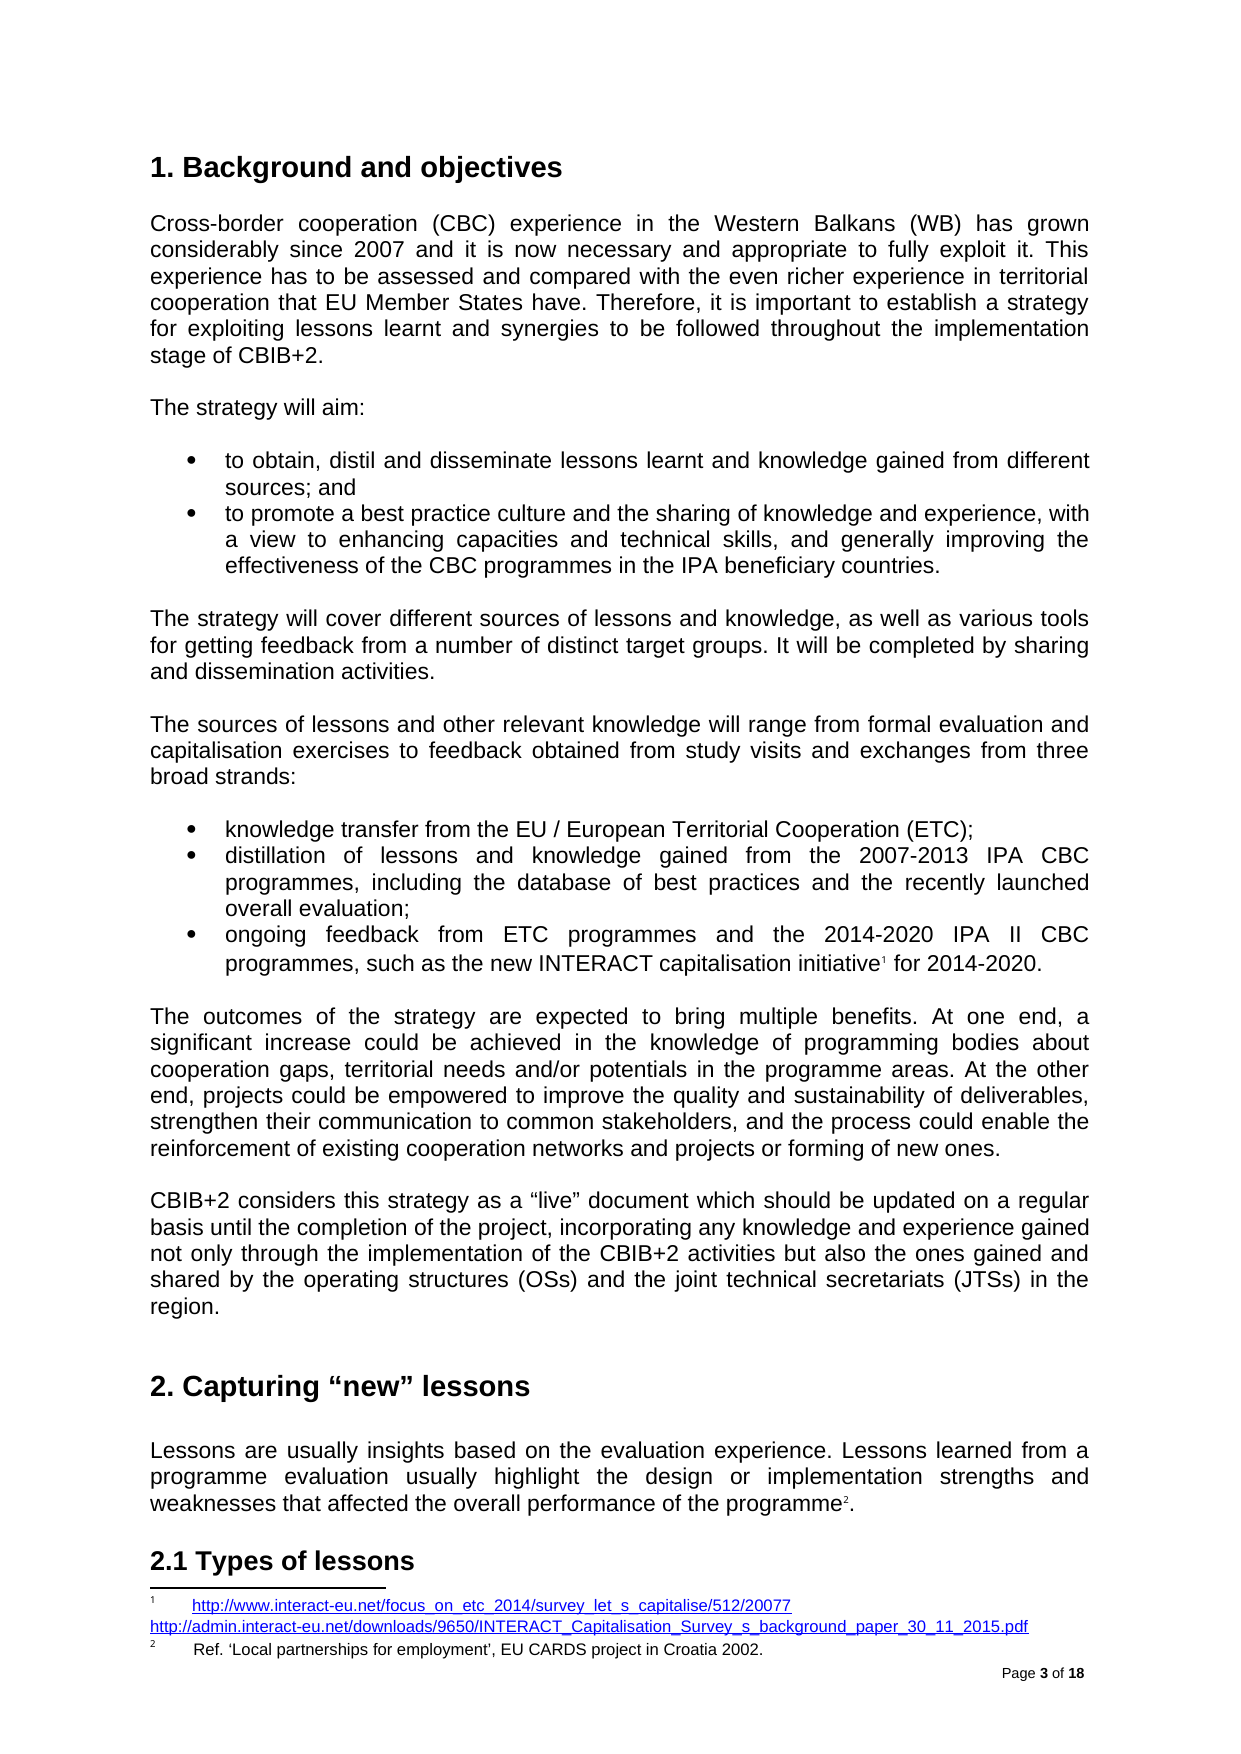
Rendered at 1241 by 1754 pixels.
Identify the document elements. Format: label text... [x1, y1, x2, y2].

text CBIB+2 considers this strategy as a “live” document which should be updated on a regular basis until the completion of the project, incorporating any knowledge and experience gained not only through the implementation of the CBIB+2 activities but also the ones gained and shared by the operating structures (OSs) and the joint technical secretariats (JTSs) in the region. [150, 1187, 1090, 1319]
text The strategy will cover different sources of lessons and knowledge, as well as various tools for getting feedback from a number of distinct target groups. It will be completed by sharing and dissemination activities. [150, 605, 1090, 684]
text The sources of lessons and other relevant knowledge will range from formal evaluation and capitalisation exercises to feedback obtained from study visits and exchanges from three broad strands: [150, 711, 1090, 790]
text Cross-border cooperation (CBC) experience in the Western Balkans (WB) has grown considerably since 2007 and it is now necessary and appropriate to fully exploit it. This experience has to be assessed and compared with the even richer experience in territorial cooperation that EU Member States have. Therefore, it is important to establish a strategy for exploiting lessons learnt and synergies to be followed throughout the implementation stage of CBIB+2. [150, 210, 1090, 368]
subtitle 2. Capturing “new” lessons [150, 1369, 1090, 1403]
list distillation of lessons and knowledge gained from the 2007-2013 IPA CBC programmes, including the database of best practices and the recently launched overall evaluation; [187, 842, 1090, 921]
text The outcomes of the strategy are expected to bring multiple benefits. At one end, a significant increase could be achieved in the knowledge of programming bodies about cooperation gaps, territorial needs and/or potentials in the programme areas. At the other end, projects could be empowered to improve the quality and sustainability of deliverables, strengthen their communication to common stakeholders, and the process could enable the reinforcement of existing cooperation networks and projects or forming of new ones. [150, 1003, 1090, 1161]
list ongoing feedback from ETC programmes and the 2014-2020 IPA II CBC programmes, such as the new INTERACT capitalisation initiative for 2014-2020. [187, 921, 1090, 977]
text Lessons are usually insights based on the evaluation experience. Lessons learned from a programme evaluation usually highlight the design or implementation strengths and weaknesses that affected the overall performance of the programme. [150, 1437, 1090, 1516]
subtitle 1. Background and objectives [150, 150, 1090, 183]
list to promote a best practice culture and the sharing of knowledge and experience, with a view to enhancing capacities and technical skills, and generally improving the effectiveness of the CBC programmes in the IPA beneficiary countries. [187, 500, 1090, 579]
text The strategy will aim: [150, 394, 1090, 421]
list knowledge transfer from the EU / European Territorial Cooperation (ETC); [187, 816, 1090, 842]
subtitle 2.1 Types of lessons [150, 1545, 1090, 1576]
list to obtain, distil and disseminate lessons learnt and knowledge gained from different sources; and [187, 447, 1090, 500]
